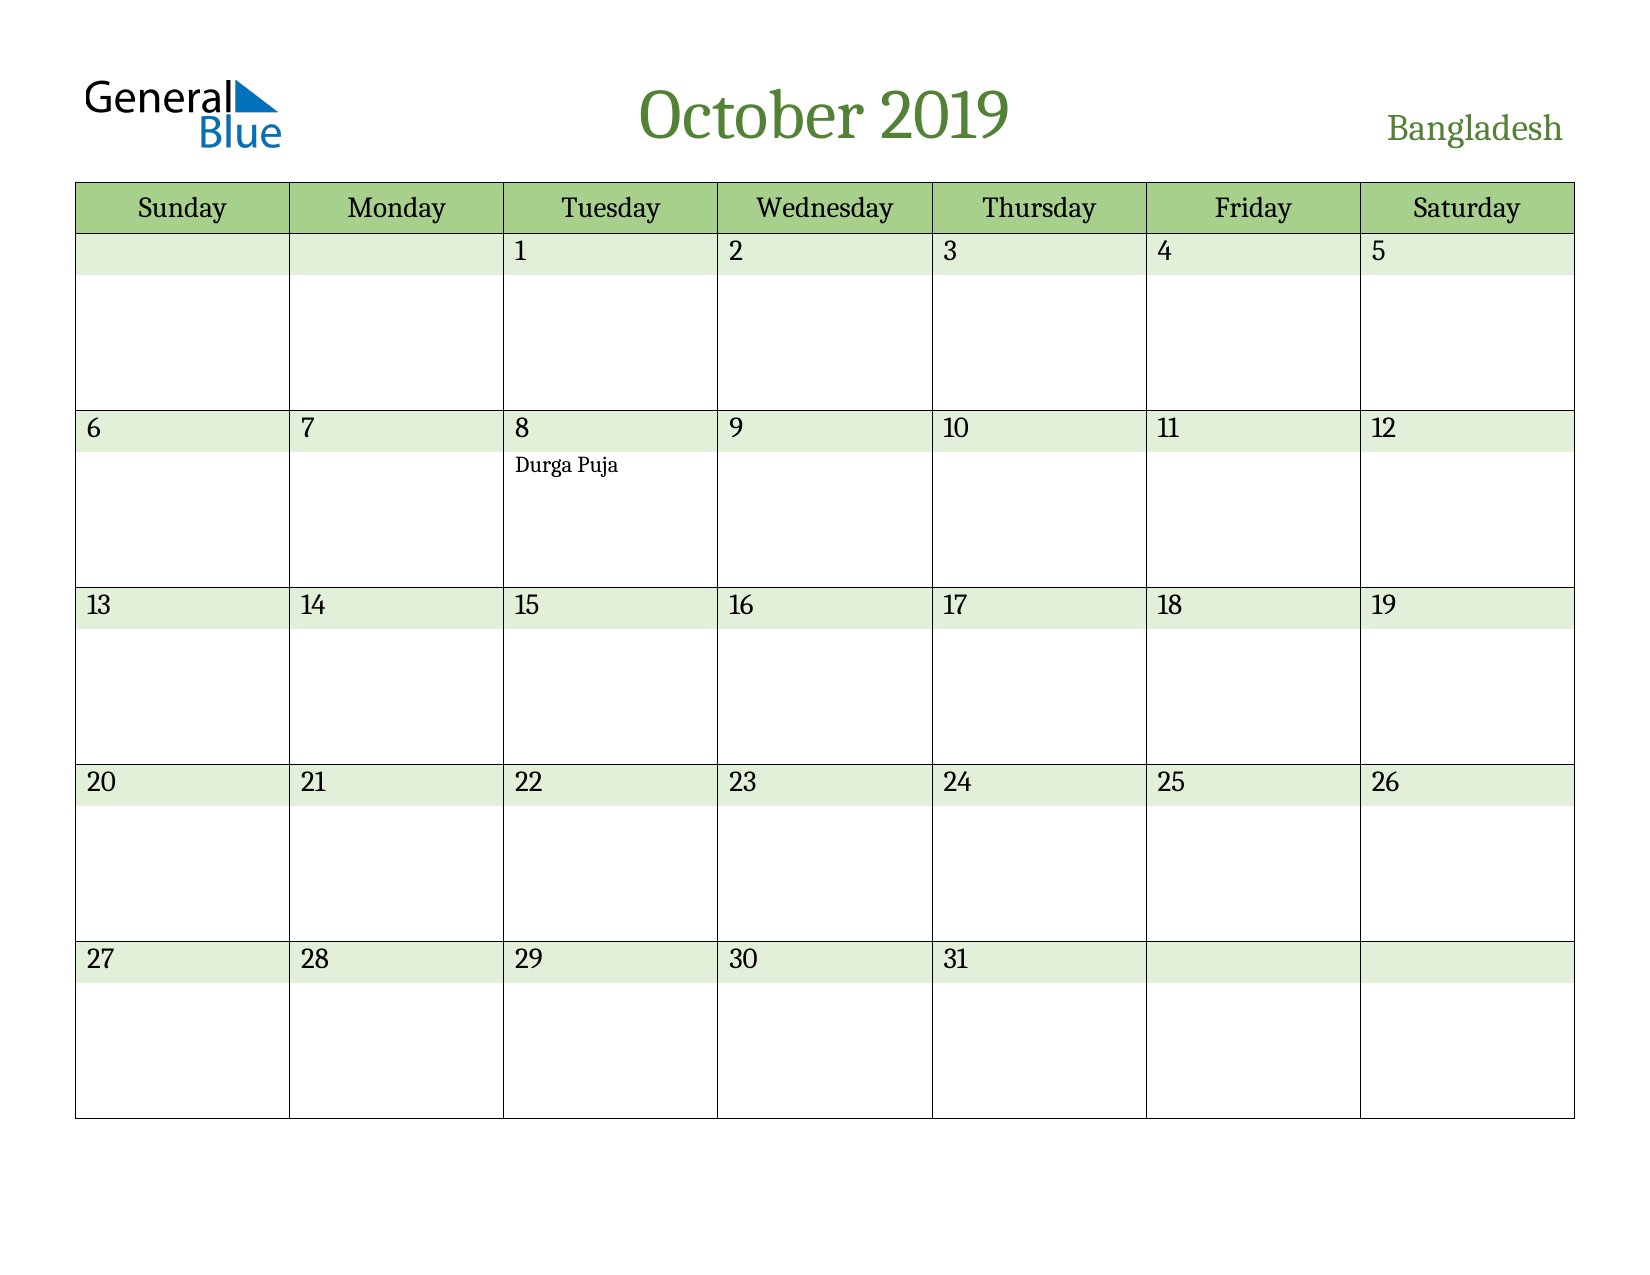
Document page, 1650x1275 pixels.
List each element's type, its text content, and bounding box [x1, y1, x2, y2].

table_cell 16 [718, 588, 932, 629]
table_cell [1147, 275, 1360, 410]
picture [86, 80, 281, 148]
table_cell 24 [933, 765, 1146, 806]
table_cell [718, 629, 932, 764]
table_cell [504, 806, 717, 941]
table_cell [290, 629, 503, 764]
table_cell 19 [1361, 588, 1574, 629]
table_cell [290, 983, 503, 1118]
table_cell [1147, 983, 1360, 1118]
table_cell Saturday [1361, 183, 1574, 233]
table_cell 8 [504, 411, 717, 452]
table_cell [1361, 983, 1574, 1118]
table_cell 28 [290, 942, 503, 983]
table_cell [718, 275, 932, 410]
table_cell Wednesday [718, 183, 932, 233]
table_cell Sunday [76, 183, 289, 233]
table_cell Thursday [933, 183, 1146, 233]
table_cell 31 [933, 942, 1146, 983]
table_cell 10 [933, 411, 1146, 452]
table_cell [933, 806, 1146, 941]
table_cell 2 [718, 234, 932, 275]
table_cell [290, 806, 503, 941]
table_cell 7 [290, 411, 503, 452]
table_cell [1147, 629, 1360, 764]
table_cell 5 [1361, 234, 1574, 275]
table_cell [290, 275, 503, 410]
table_header [76, 75, 503, 182]
table_cell [933, 983, 1146, 1118]
table_cell 18 [1147, 588, 1360, 629]
table_cell [504, 983, 717, 1118]
table_cell [76, 234, 289, 275]
table_cell [1361, 942, 1574, 983]
table_cell 17 [933, 588, 1146, 629]
table_cell Friday [1147, 183, 1360, 233]
table_cell Monday [290, 183, 503, 233]
table_cell [76, 983, 289, 1118]
table_cell [933, 275, 1146, 410]
table_cell 30 [718, 942, 932, 983]
table_header Bangladesh [1146, 75, 1574, 182]
table_cell 27 [76, 942, 289, 983]
table_cell [76, 629, 289, 764]
table_cell 21 [290, 765, 503, 806]
table_cell [1147, 452, 1360, 587]
table_cell [1147, 942, 1360, 983]
table_cell 14 [290, 588, 503, 629]
table_cell 15 [504, 588, 717, 629]
table_cell [76, 452, 289, 587]
table_cell [1361, 452, 1574, 587]
table_cell [1361, 629, 1574, 764]
table_cell 4 [1147, 234, 1360, 275]
table_cell 1 [504, 234, 717, 275]
table_cell [718, 806, 932, 941]
table_cell [718, 983, 932, 1118]
table_cell 26 [1361, 765, 1574, 806]
table_cell 25 [1147, 765, 1360, 806]
table_cell 3 [933, 234, 1146, 275]
table_cell [504, 275, 717, 410]
table_cell Durga Puja [504, 452, 717, 587]
table_cell 22 [504, 765, 717, 806]
table_cell [933, 452, 1146, 587]
table_cell 23 [718, 765, 932, 806]
table_cell 11 [1147, 411, 1360, 452]
table_header October 2019 [504, 75, 1146, 182]
table_cell 12 [1361, 411, 1574, 452]
table_cell 13 [76, 588, 289, 629]
table_cell [718, 452, 932, 587]
table_cell [933, 629, 1146, 764]
table_cell [1147, 806, 1360, 941]
table_cell 29 [504, 942, 717, 983]
table_cell 9 [718, 411, 932, 452]
table_cell [1361, 806, 1574, 941]
table_cell Tuesday [504, 183, 717, 233]
table_cell [76, 275, 289, 410]
table_cell [76, 806, 289, 941]
table_cell [290, 234, 503, 275]
table_cell [504, 629, 717, 764]
table_cell [1361, 275, 1574, 410]
table_cell 6 [76, 411, 289, 452]
table_cell 20 [76, 765, 289, 806]
table_cell [290, 452, 503, 587]
